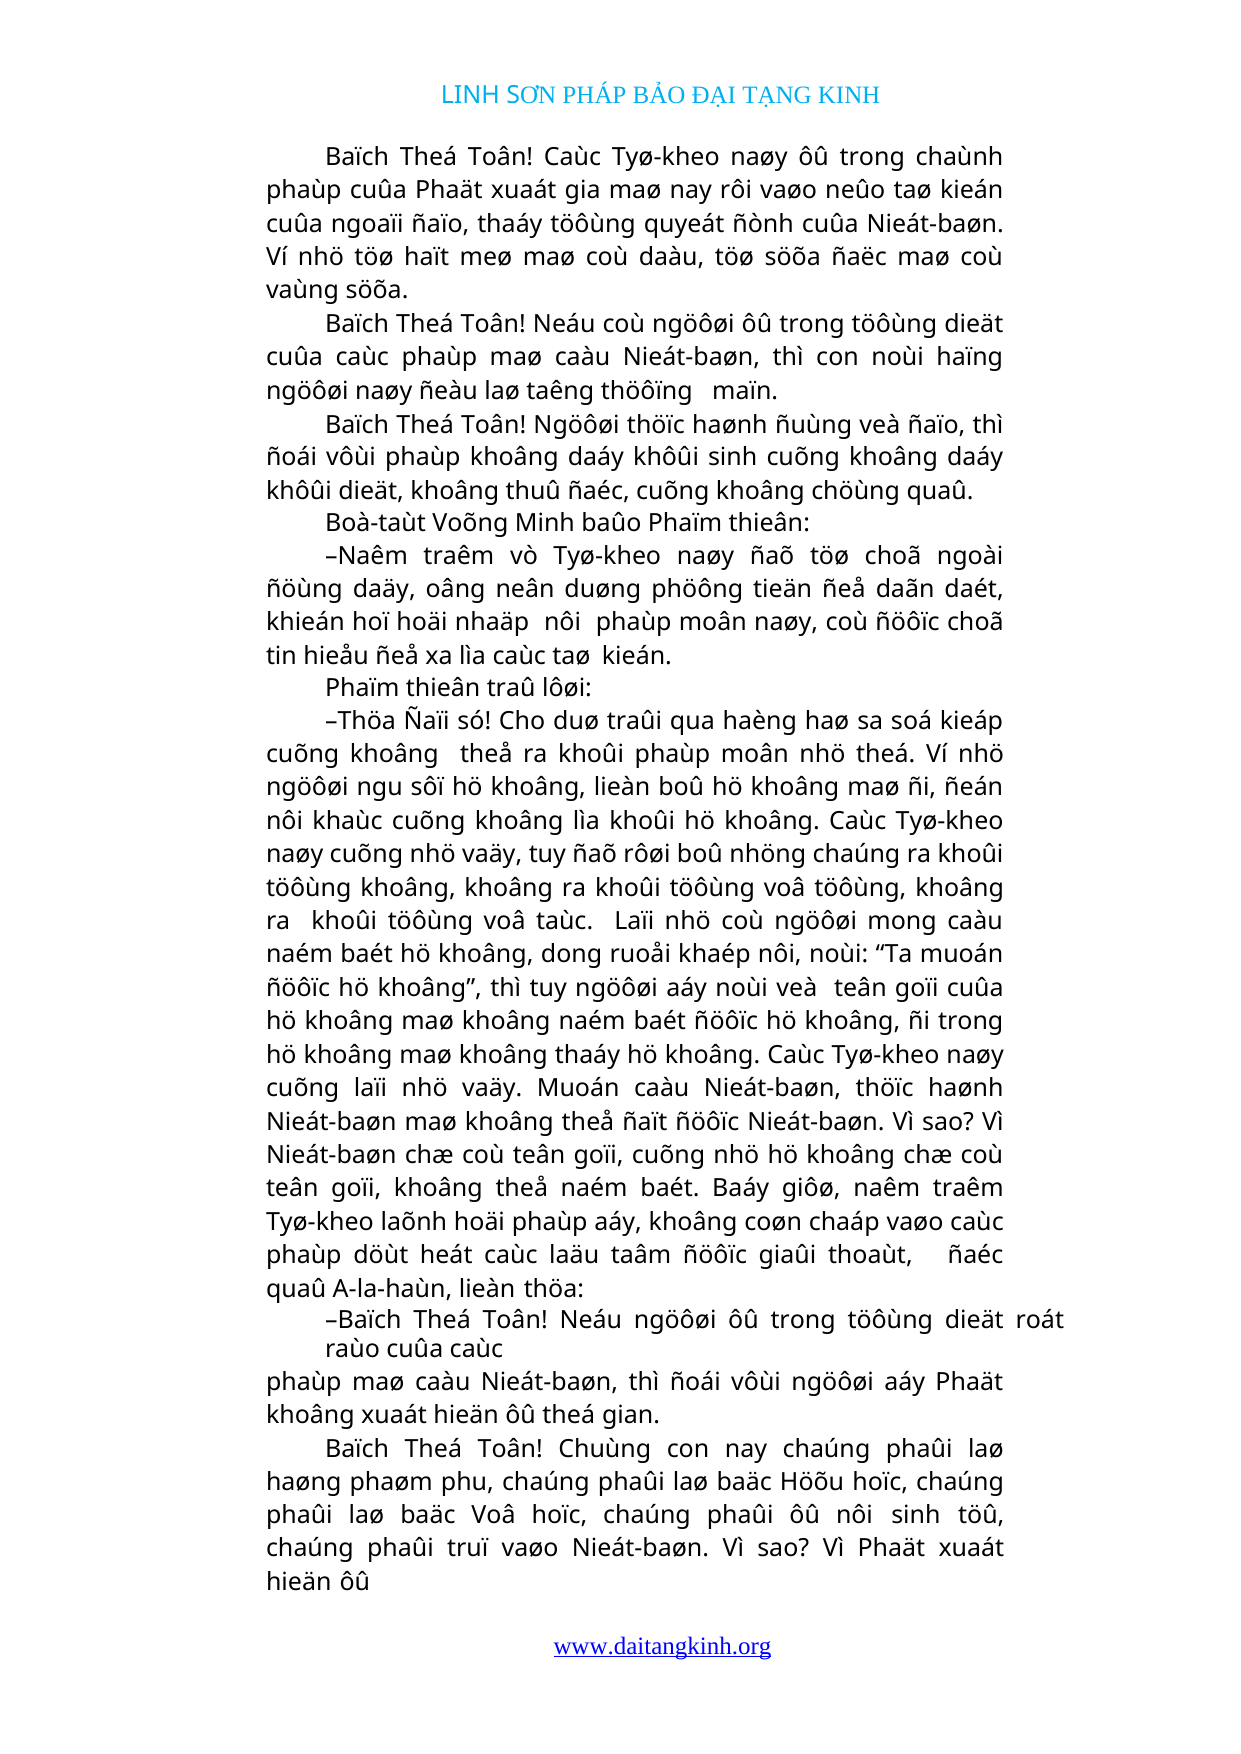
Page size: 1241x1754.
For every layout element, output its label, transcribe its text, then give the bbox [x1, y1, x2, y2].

text –Baïch Theá Toân! Neáu ngöôøi ôû trong töôùng dieät roát raùo cuûa caùc [325, 1304, 1065, 1364]
text Baïch Theá Toân! Caùc Tyø-kheo naøy ôû trong chaùnh phaùp cuûa Phaät xuaát gia maø nay rôi vaøo neûo taø kieán cuûa ngoaïi ñaïo, thaáy töôùng quyeát ñònh cuûa Nieát-baøn. Ví nhö töø haït meø maø coù daàu, töø söõa ñaëc maø coù vaùng söõa. [266, 139, 1004, 306]
text Phaïm thieân traû lôøi: [325, 671, 1065, 703]
text Baïch Theá Toân! Chuùng con nay chaúng phaûi laø haøng phaøm phu, chaúng phaûi laø baäc Höõu hoïc, chaúng phaûi laø baäc Voâ hoïc, chaúng phaûi ôû nôi sinh töû, chaúng phaûi truï vaøo Nieát-baøn. Vì sao? Vì Phaät xuaát hieän ôû [266, 1430, 1004, 1597]
text Baïch Theá Toân! Ngöôøi thöïc haønh ñuùng veà ñaïo, thì ñoái vôùi phaùp khoâng daáy khôûi sinh cuõng khoâng daáy khôûi dieät, khoâng thuû ñaéc, cuõng khoâng chöùng quaû. [266, 406, 1004, 507]
text –Thöa Ñaïi só! Cho duø traûi qua haèng haø sa soá kieáp cuõng khoâng theå ra khoûi phaùp moân nhö theá. Ví nhö ngöôøi ngu sôï hö khoâng, lieàn boû hö khoâng maø ñi, ñeán nôi khaùc cuõng khoâng lìa khoûi hö khoâng. Caùc Tyø-kheo naøy cuõng nhö vaäy, tuy ñaõ rôøi boû nhöng chaúng ra khoûi töôùng khoâng, khoâng ra khoûi töôùng voâ töôùng, khoâng ra khoûi töôùng voâ taùc. Laïi nhö coù ngöôøi mong caàu naém baét hö khoâng, dong ruoåi khaép nôi, noùi: “Ta muoán ñöôïc hö khoâng”, thì tuy ngöôøi aáy noùi veà teân goïi cuûa hö khoâng maø khoâng naém baét ñöôïc hö khoâng, ñi trong hö khoâng maø khoâng thaáy hö khoâng. Caùc Tyø-kheo naøy cuõng laïi nhö vaäy. Muoán caàu Nieát-baøn, thöïc haønh Nieát-baøn maø khoâng theå ñaït ñöôïc Nieát-baøn. Vì sao? Vì Nieát-baøn chæ coù teân goïi, cuõng nhö hö khoâng chæ coù teân goïi, khoâng theå naém baét. Baáy giôø, naêm traêm Tyø-kheo laõnh hoäi phaùp aáy, khoâng coøn chaáp vaøo caùc phaùp döùt heát caùc laäu taâm ñöôïc giaûi thoaùt, ñaéc quaû A-la-haùn, lieàn thöa: [266, 703, 1004, 1304]
text www.daitangkinh.org [553, 1631, 1065, 1659]
text Boà-taùt Voõng Minh baûo Phaïm thieân: [325, 507, 1065, 538]
text phaùp maø caàu Nieát-baøn, thì ñoái vôùi ngöôøi aáy Phaät khoâng xuaát hieän ôû theá gian. [266, 1364, 1004, 1430]
text Baïch Theá Toân! Neáu coù ngöôøi ôû trong töôùng dieät cuûa caùc phaùp maø caàu Nieát-baøn, thì con noùi haïng ngöôøi naøy ñeàu laø taêng thöôïng maïn. [266, 306, 1004, 406]
text –Naêm traêm vò Tyø-kheo naøy ñaõ töø choã ngoài ñöùng daäy, oâng neân duøng phöông tieän ñeå daãn daét, khieán hoï hoäi nhaäp nôi phaùp moân naøy, coù ñöôïc choã tin hieåu ñeå xa lìa caùc taø kieán. [266, 538, 1004, 671]
